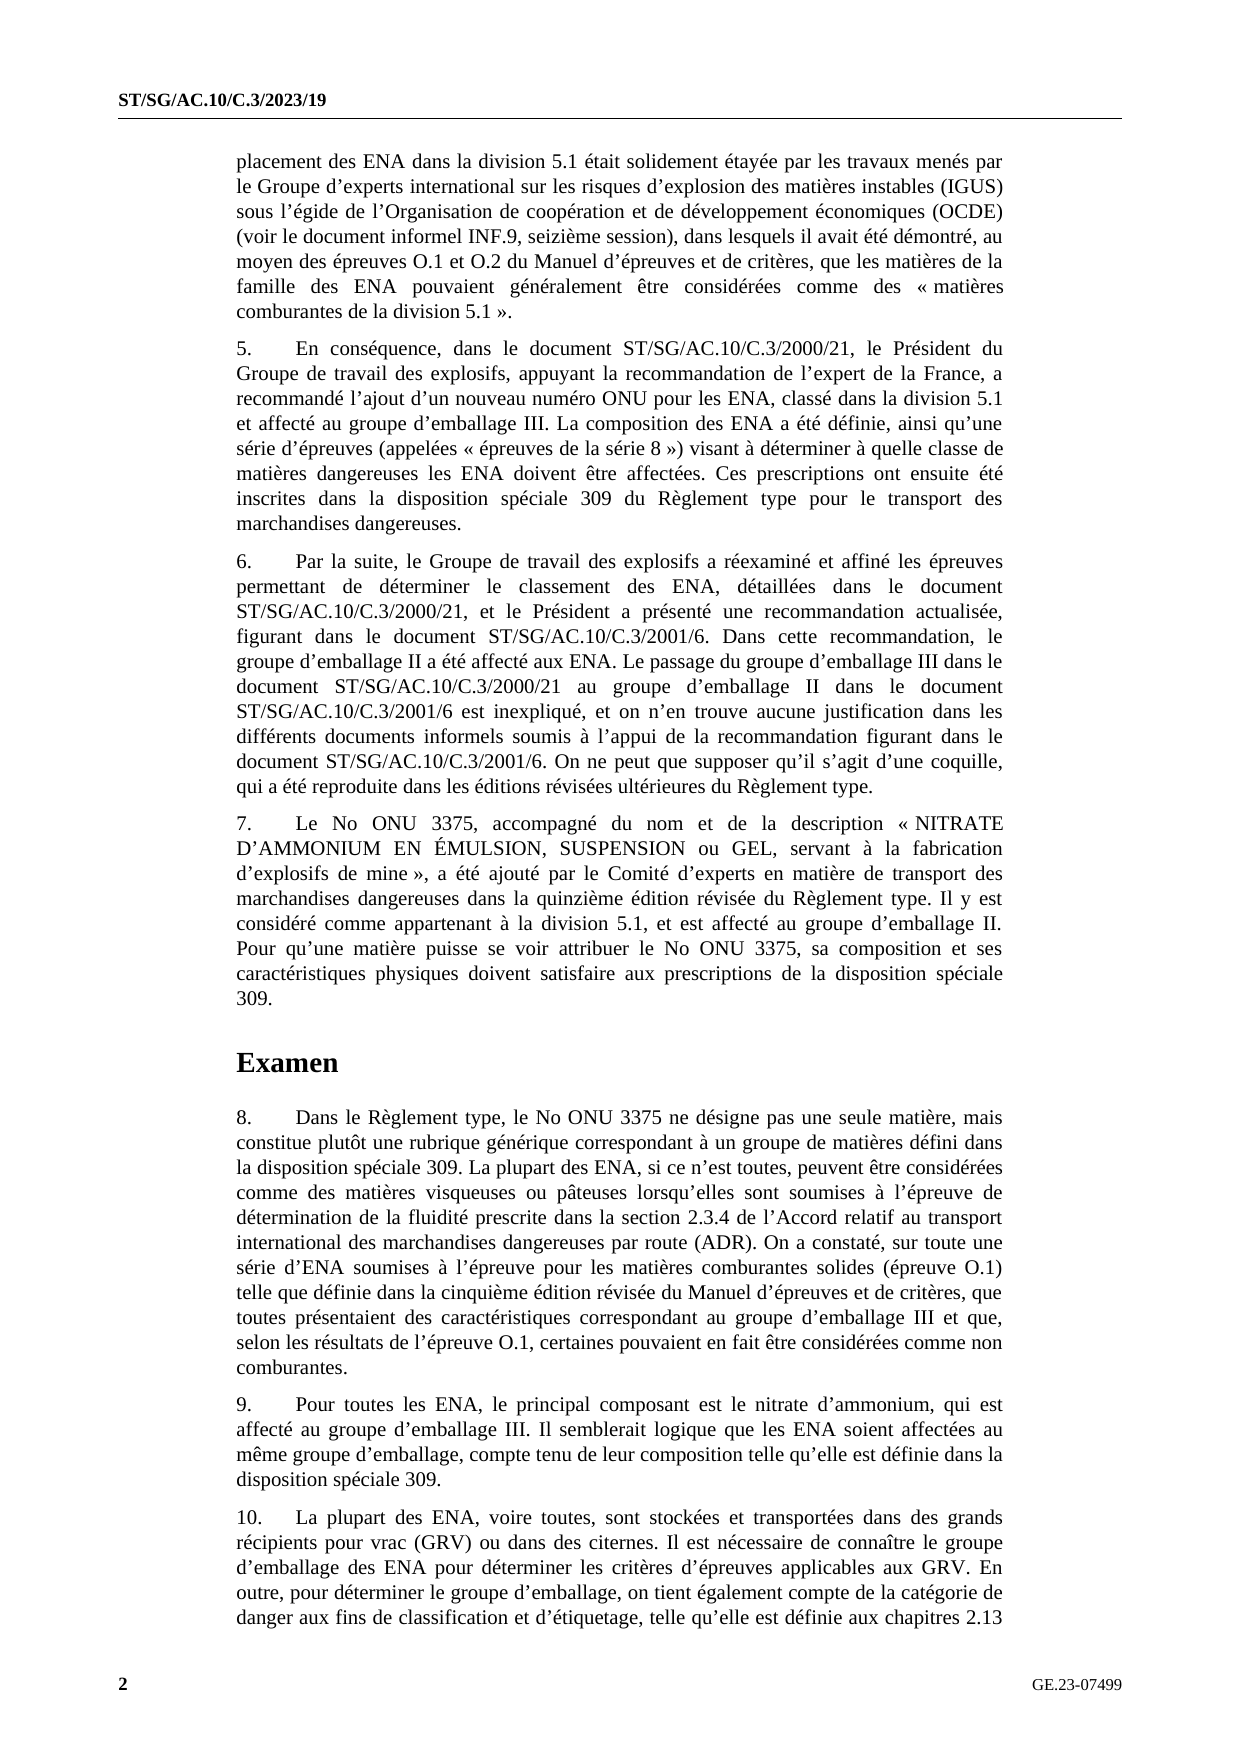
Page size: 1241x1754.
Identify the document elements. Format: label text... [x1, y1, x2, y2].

text 9. Pour toutes les ENA, le principal composant est le nitrate d’ammonium, qui est affecté au groupe d’emballage III. Il semblerait logique que les ENA soient affectées au même groupe d’emballage, compte tenu de leur composition telle qu’elle est définie dans la disposition spéciale 309. [236, 1391, 1004, 1491]
text 7. Le No ONU 3375, accompagné du nom et de la description « NITRATE D’AMMONIUM EN ÉMULSION, SUSPENSION ou GEL, servant à la fabrication d’explosifs de mine », a été ajouté par le Comité d’experts en matière de transport des marchandises dangereuses dans la quinzième édition révisée du Règlement type. Il y est considéré comme appartenant à la division 5.1, et est affecté au groupe d’emballage II. Pour qu’une matière puisse se voir attribuer le No ONU 3375, sa composition et ses caractéristiques physiques doivent satisfaire aux prescriptions de la disposition spéciale 309. [236, 810, 1004, 1010]
text 5. En conséquence, dans le document ST/SG/AC.10/C.3/2000/21, le Président du Groupe de travail des explosifs, appuyant la recommandation de l’expert de la France, a recommandé l’ajout d’un nouveau numéro ONU pour les ENA, classé dans la division 5.1 et affecté au groupe d’emballage III. La composition des ENA a été définie, ainsi qu’une série d’épreuves (appelées « épreuves de la série 8 ») visant à déterminer à quelle classe de matières dangereuses les ENA doivent être affectées. Ces prescriptions ont ensuite été inscrites dans la disposition spéciale 309 du Règlement type pour le transport des marchandises dangereuses. [236, 335, 1004, 535]
text Examen [118, 1048, 1004, 1079]
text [236, 1504, 1004, 1629]
text 8. Dans le Règlement type, le No ONU 3375 ne désigne pas une seule matière, mais constitue plutôt une rubrique générique correspondant à un groupe de matières défini dans la disposition spéciale 309. La plupart des ENA, si ce n’est toutes, peuvent être considérées comme des matières visqueuses ou pâteuses lorsqu’elles sont soumises à l’épreuve de détermination de la fluidité prescrite dans la section 2.3.4 de l’Accord relatif au transport international des marchandises dangereuses par route (ADR). On a constaté, sur toute une série d’ENA soumises à l’épreuve pour les matières comburantes solides (épreuve O.1) telle que définie dans la cinquième édition révisée du Manuel d’épreuves et de critères, que toutes présentaient des caractéristiques correspondant au groupe d’emballage III et que, selon les résultats de l’épreuve O.1, certaines pouvaient en fait être considérées comme non comburantes. [236, 1104, 1004, 1379]
text 6. Par la suite, le Groupe de travail des explosifs a réexaminé et affiné les épreuves permettant de déterminer le classement des ENA, détaillées dans le document ST/SG/AC.10/C.3/2000/21, et le Président a présenté une recommandation actualisée, figurant dans le document ST/SG/AC.10/C.3/2001/6. Dans cette recommandation, le groupe d’emballage II a été affecté aux ENA. Le passage du groupe d’emballage III dans le document ST/SG/AC.10/C.3/2000/21 au groupe d’emballage II dans le document ST/SG/AC.10/C.3/2001/6 est inexpliqué, et on n’en trouve aucune justification dans les différents documents informels soumis à l’appui de la recommandation figurant dans le document ST/SG/AC.10/C.3/2001/6. On ne peut que supposer qu’il s’agit d’une coquille, qui a été reproduite dans les éditions révisées ultérieures du Règlement type. [236, 548, 1004, 798]
